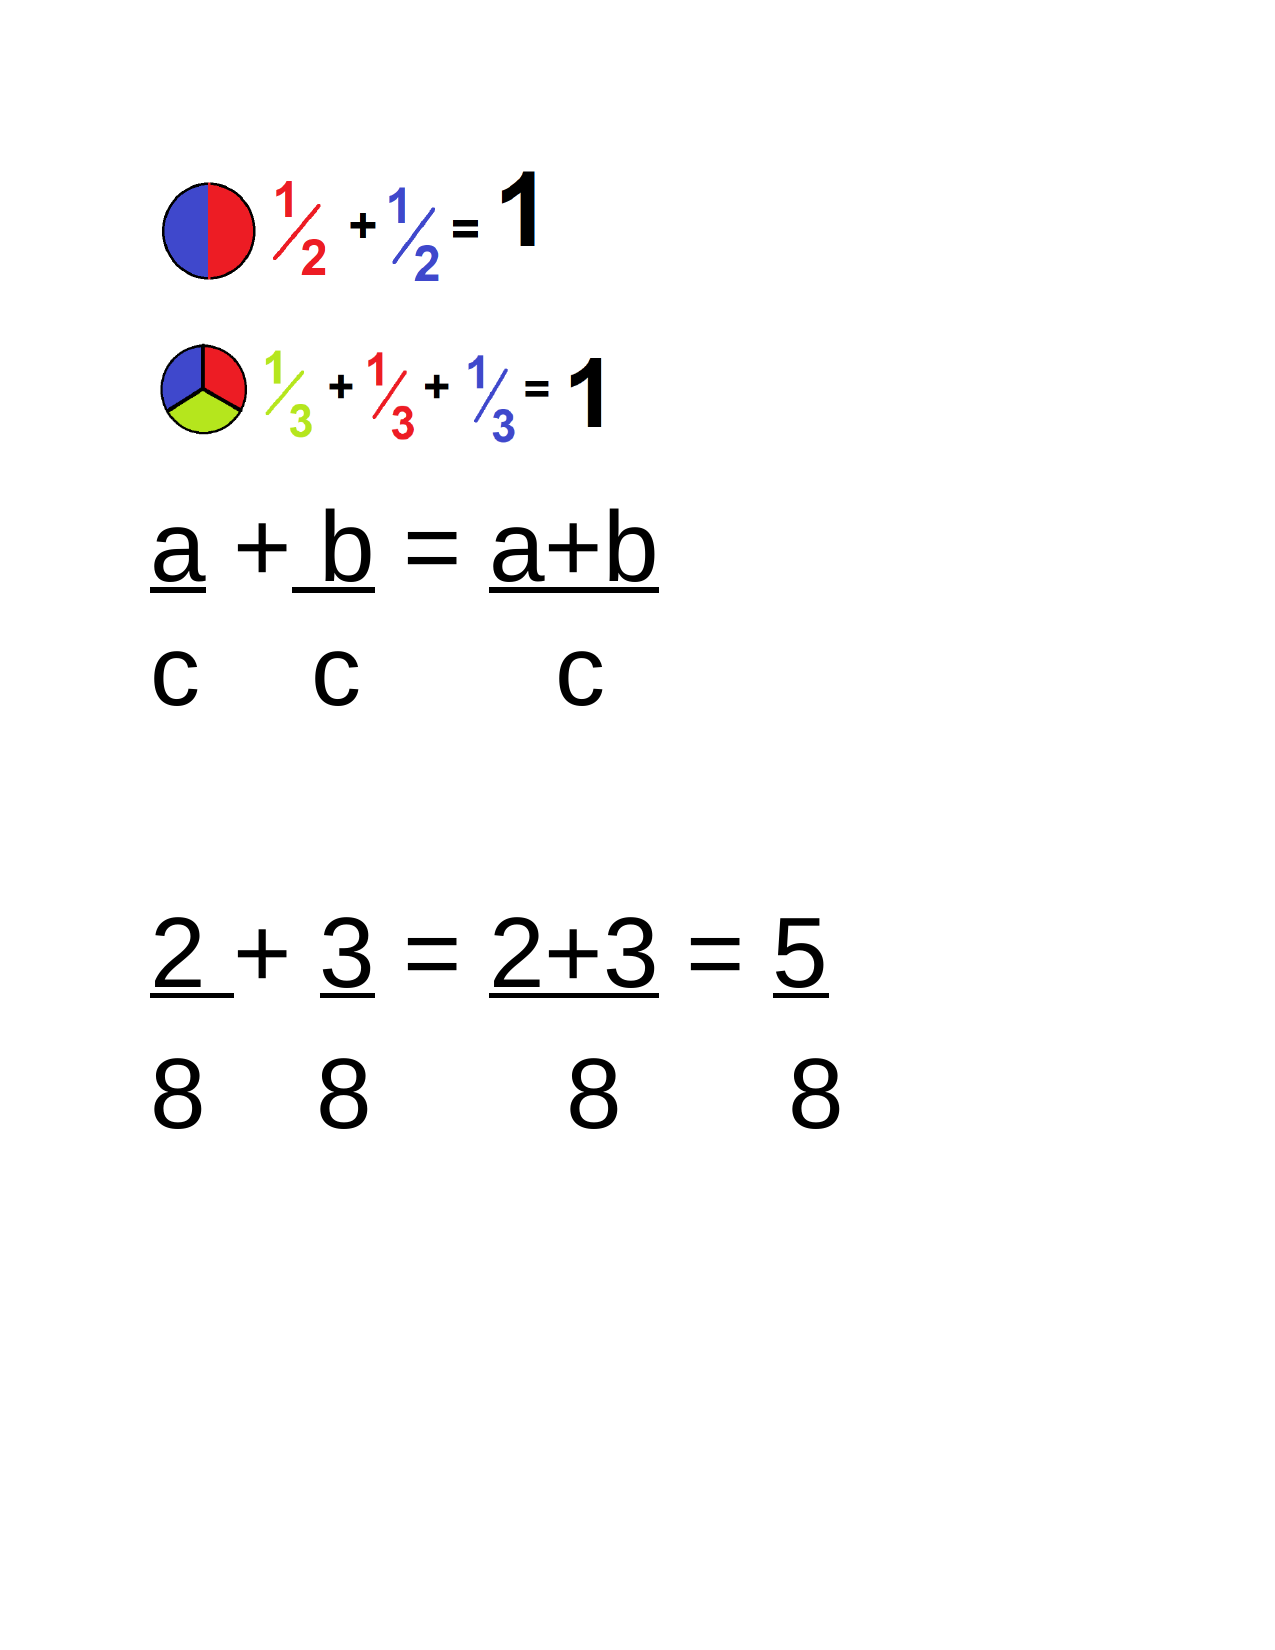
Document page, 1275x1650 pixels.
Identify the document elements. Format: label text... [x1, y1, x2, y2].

text 8 8 8 8 [150, 1034, 1125, 1149]
picture [150, 316, 618, 469]
text a + b = a+b c c c [150, 488, 1125, 727]
text 2 + 3 = 2+3 = 5 [150, 894, 1125, 1009]
picture [150, 150, 566, 298]
